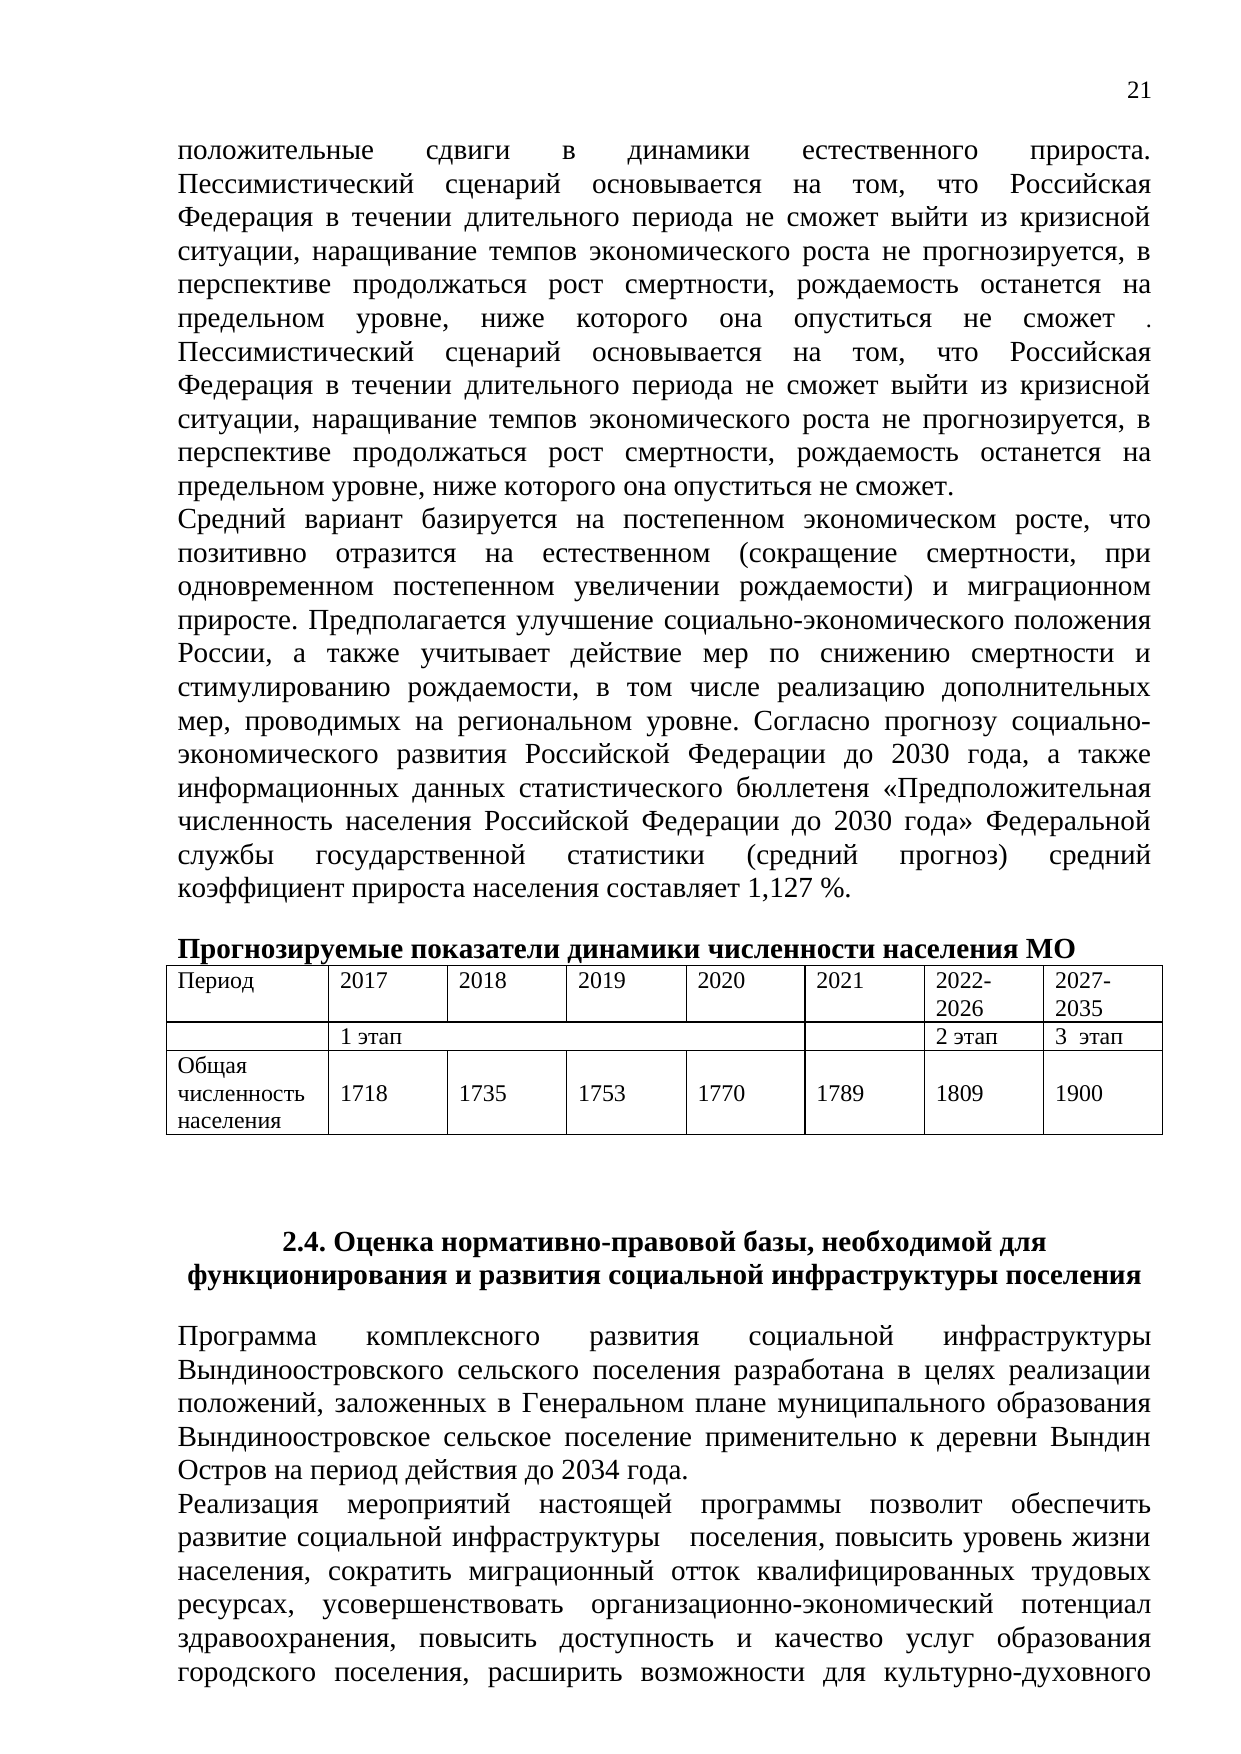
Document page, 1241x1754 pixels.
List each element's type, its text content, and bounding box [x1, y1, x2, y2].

table_cell 1809 [925, 1051, 1043, 1134]
table_header 2017 [329, 966, 447, 1021]
table_cell Общая численность населения [167, 1051, 328, 1134]
table_cell 1718 [329, 1051, 447, 1134]
table_cell 2 этап [925, 1023, 1043, 1050]
table_cell 1 этап [329, 1023, 804, 1050]
table_header 2022-2026 [925, 966, 1043, 1021]
table_cell 3 этап [1044, 1023, 1162, 1050]
table_cell [167, 1023, 328, 1050]
table_header 2027-2035 [1044, 966, 1162, 1021]
table_header 2020 [687, 966, 804, 1021]
table_cell 1770 [687, 1051, 804, 1134]
table_header 2019 [567, 966, 686, 1021]
table_header Период [167, 966, 328, 1021]
table_cell 1900 [1044, 1051, 1162, 1134]
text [177, 132, 1152, 501]
text Прогнозируемые показатели динамики численности населения МО [177, 932, 1152, 965]
table_cell 1735 [448, 1051, 566, 1134]
table_cell 1789 [806, 1051, 924, 1134]
table_header 2018 [448, 966, 566, 1021]
table_header 2021 [806, 966, 924, 1021]
table_cell 1753 [567, 1051, 686, 1134]
text Программа комплексного развития социальной инфраструктуры Вындиноостровского сельского поселения разработана в целях реализации положений, заложенных в Генеральном плане муниципального образования Вындиноостровское сельское поселение применительно к деревни Вындин Остров на период действия до 2034 года. [177, 1318, 1152, 1486]
text Средний вариант базируется на постепенном экономическом росте, что позитивно отразится на естественном (сокращение смертности, при одновременном постепенном увеличении рождаемости) и миграционном приросте. Предполагается улучшение социально-экономического положения России, а также учитывает действие мер по снижению смертности и стимулированию рождаемости, в том числе реализацию дополнительных мер, проводимых на региональном уровне. Согласно прогнозу социально-экономического развития Российской Федерации до 2030 года, а также информационных данных статистического бюллетеня «Предположительная численность населения Российской Федерации до 2030 года» Федеральной службы государственной статистики (средний прогноз) средний коэффициент прироста населения составляет 1,127 %. [177, 501, 1152, 904]
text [177, 1486, 1152, 1687]
table_cell [806, 1023, 924, 1050]
text 2.4. Оценка нормативно-правовой базы, необходимой для функционирования и развития социальной инфраструктуры поселения [177, 1224, 1152, 1291]
